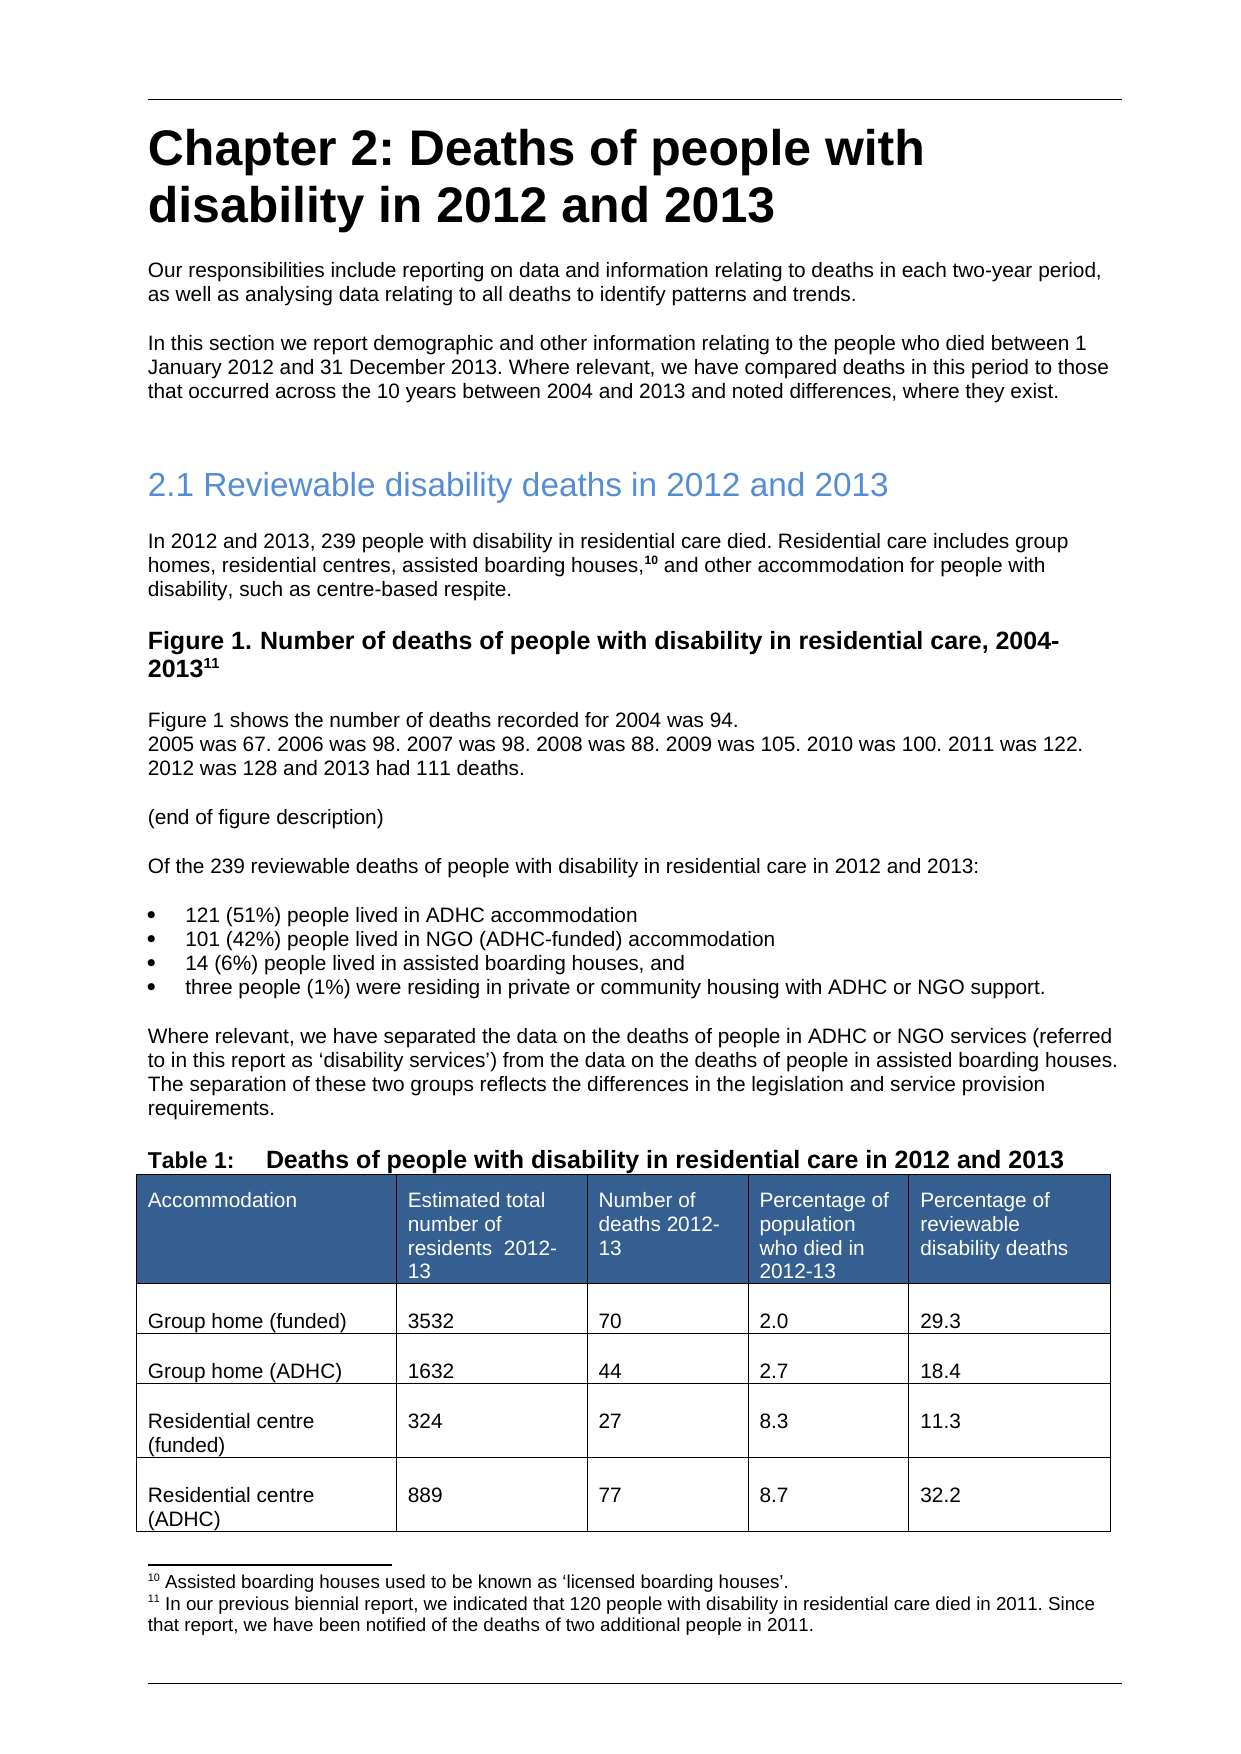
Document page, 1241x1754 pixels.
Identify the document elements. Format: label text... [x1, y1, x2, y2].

table_cell 2.7 [749, 1334, 908, 1383]
title Number of deaths of people with disability in residential care, 2004-2013 [148, 626, 1122, 683]
table_cell Group home (funded) [137, 1284, 396, 1333]
table_cell 29.3 [909, 1284, 1110, 1333]
table_cell 8.7 [749, 1458, 908, 1531]
table_cell 324 [397, 1384, 587, 1457]
table_cell 1632 [397, 1334, 587, 1383]
table_cell 27 [588, 1384, 748, 1457]
text Our responsibilities include reporting on data and information relating to deaths in each two-year period, as well as analysing data relating to all deaths to identify patterns and trends. [148, 258, 1122, 306]
table_cell 77 [588, 1458, 748, 1531]
list three people (1%) were residing in private or community housing with ADHC or NGO support. [148, 975, 1122, 999]
table_header Accommodation [137, 1175, 396, 1283]
table_cell Group home (ADHC) [137, 1334, 396, 1383]
list 121 (51%) people lived in ADHC accommodation [148, 903, 1122, 927]
table_cell Residential centre (funded) [137, 1384, 396, 1457]
table_cell 2.0 [749, 1284, 908, 1333]
text In 2012 and 2013, 239 people with disability in residential care died. Residential care includes group homes, residential centres, assisted boarding houses, and other accommodation for people with disability, such as centre-based respite. [148, 529, 1122, 601]
text Where relevant, we have separated the data on the deaths of people in ADHC or NGO services (referred to in this report as ‘disability services’) from the data on the deaths of people in assisted boarding houses. The separation of these two groups reflects the differences in the legislation and service provision requirements. [148, 1024, 1122, 1120]
table_cell 11.3 [909, 1384, 1110, 1457]
table_cell 3532 [397, 1284, 587, 1333]
table_header Number of deaths 2012-13 [588, 1175, 748, 1283]
text Chapter 2: Deaths of people with disability in 2012 and 2013 [148, 118, 1122, 233]
list 101 (42%) people lived in NGO (ADHC-funded) accommodation [148, 927, 1122, 951]
table_header Percentage of population who died in 2012-13 [749, 1175, 908, 1283]
title Deaths of people with disability in residential care in 2012 and 2013 [148, 1145, 1122, 1174]
text Of the 239 reviewable deaths of people with disability in residential care in 2012 and 2013: [148, 854, 1122, 878]
text Figure 1 shows the number of deaths recorded for 2004 was 94. 2005 was 67. 2006 was 98. 2007 was 98. 2008 was 88. 2009 was 105. 2010 was 100. 2011 was 122. 2012 was 128 and 2013 had 111 deaths. [148, 708, 1122, 780]
text (end of figure description) [148, 805, 1122, 829]
subtitle 2.1 Reviewable disability deaths in 2012 and 2013 [148, 465, 1122, 504]
text In this section we report demographic and other information relating to the people who died between 1 January 2012 and 31 December 2013. Where relevant, we have compared deaths in this period to those that occurred across the 10 years between 2004 and 2013 and noted differences, where they exist. [148, 331, 1122, 403]
table_cell 44 [588, 1334, 748, 1383]
table_cell 18.4 [909, 1334, 1110, 1383]
list 14 (6%) people lived in assisted boarding houses, and [148, 951, 1122, 975]
table_header Percentage of reviewable disability deaths [909, 1175, 1110, 1283]
table_header Estimated total number of residents 2012-13 [397, 1175, 587, 1283]
table_cell 70 [588, 1284, 748, 1333]
table_cell 32.2 [909, 1458, 1110, 1531]
table_cell 8.3 [749, 1384, 908, 1457]
table_cell 889 [397, 1458, 587, 1531]
table_cell Residential centre (ADHC) [137, 1458, 396, 1531]
